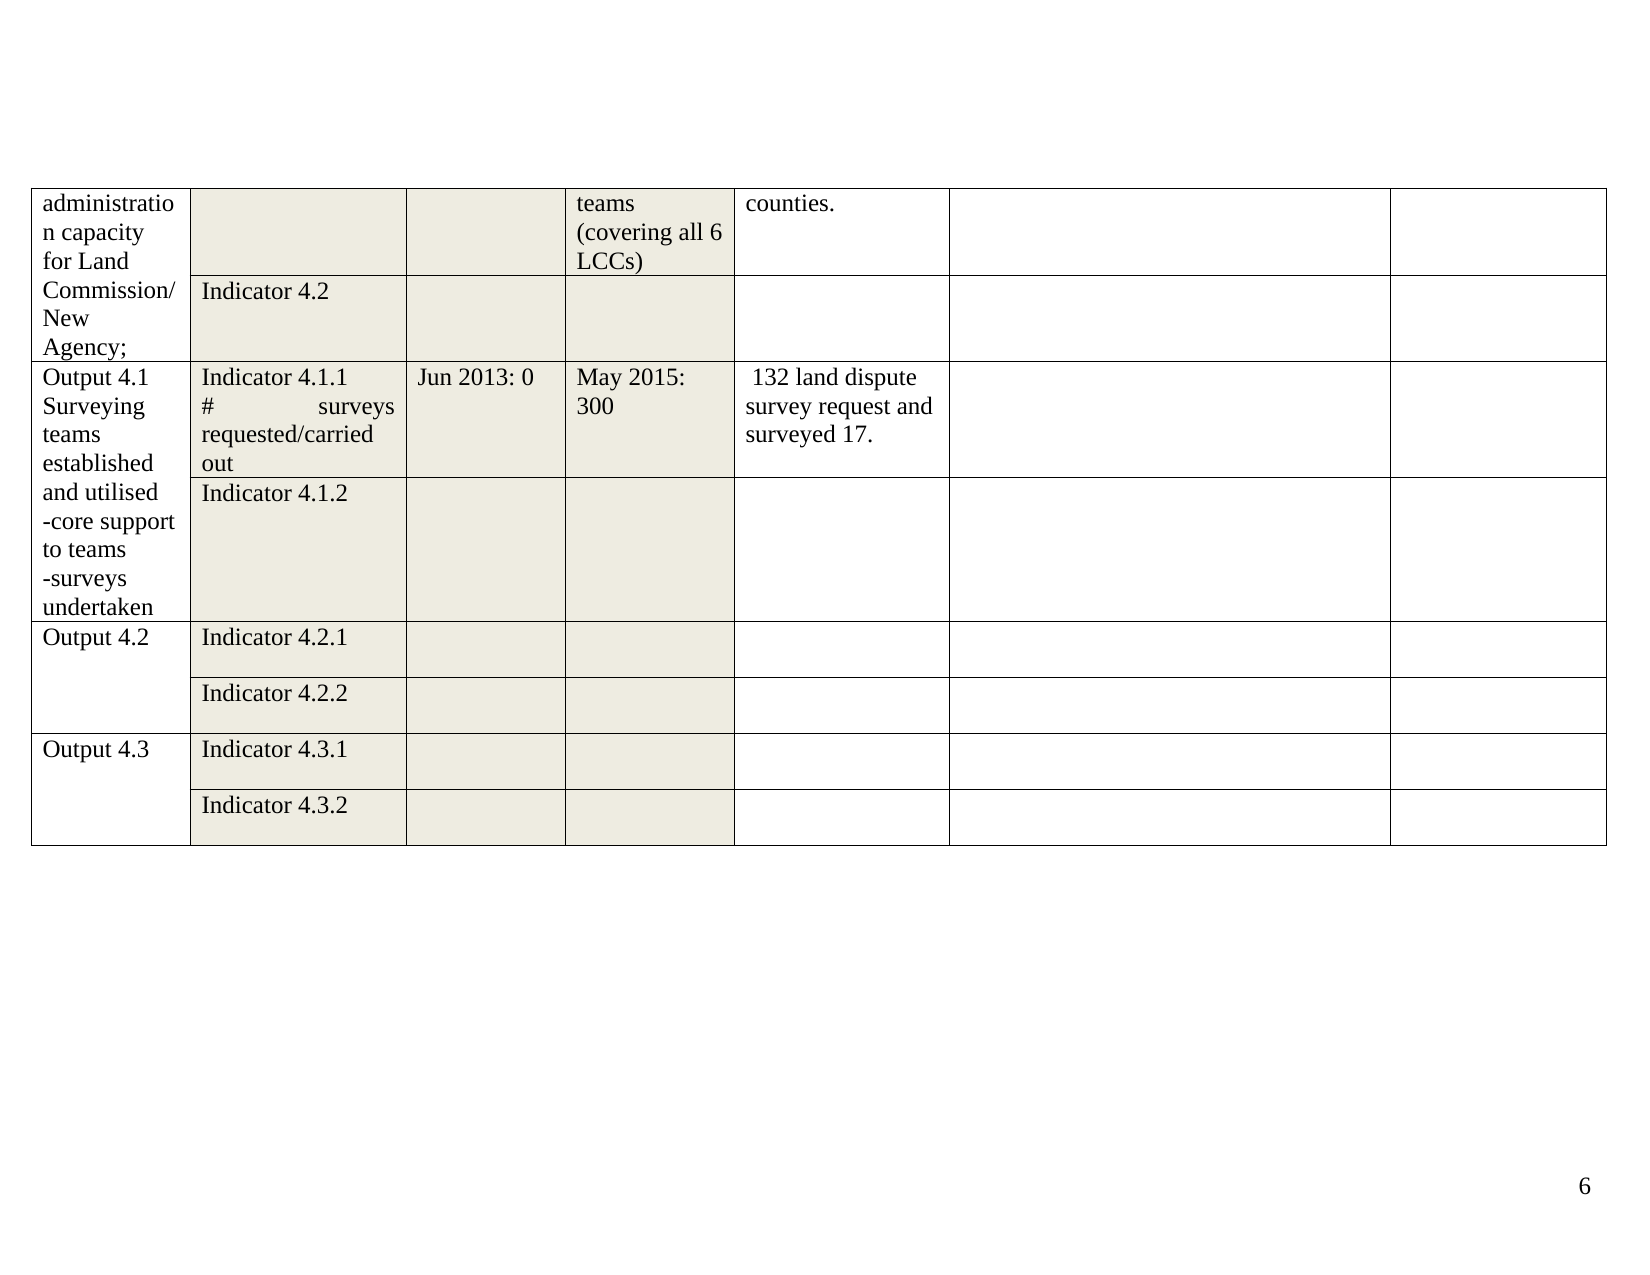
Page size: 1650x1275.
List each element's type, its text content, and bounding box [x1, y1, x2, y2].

table_cell [407, 276, 565, 361]
table_cell [735, 790, 949, 845]
table_cell [735, 276, 949, 361]
table_cell [735, 478, 949, 621]
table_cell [191, 189, 406, 275]
table_cell [566, 622, 734, 677]
table_cell Output 4.3 [32, 734, 190, 845]
table_cell Jun 2013: 0 [407, 362, 565, 477]
table_cell [735, 678, 949, 733]
table_cell May 2015: 300 [566, 362, 734, 477]
table_cell [950, 478, 1390, 621]
table_cell [950, 790, 1390, 845]
table_cell [1391, 678, 1606, 733]
table_cell [1391, 622, 1606, 677]
table_cell [950, 189, 1390, 275]
table_cell [1391, 276, 1606, 361]
table_cell Indicator 4.2.1 [191, 622, 406, 677]
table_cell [735, 189, 949, 275]
table_cell [407, 734, 565, 789]
table_cell [1391, 362, 1606, 477]
table_cell [566, 478, 734, 621]
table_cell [407, 189, 565, 275]
table_cell [1391, 189, 1606, 275]
table_cell Indicator 4.2 [191, 276, 406, 361]
table_cell [735, 622, 949, 677]
table_cell [950, 276, 1390, 361]
table_cell [1391, 734, 1606, 789]
table_cell Output 4.2 [32, 622, 190, 733]
table_cell [950, 622, 1390, 677]
table_cell 132 land dispute survey request and surveyed 17. [735, 362, 949, 477]
table_cell [566, 734, 734, 789]
table_cell Indicator 4.2.2 [191, 678, 406, 733]
table_cell [407, 478, 565, 621]
table_cell [407, 622, 565, 677]
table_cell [32, 189, 190, 361]
table_cell [1391, 790, 1606, 845]
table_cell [566, 189, 734, 275]
table_cell Indicator 4.1.2 [191, 478, 406, 621]
table_cell [566, 678, 734, 733]
table_cell Indicator 4.3.1 [191, 734, 406, 789]
table_cell [566, 790, 734, 845]
table_cell [950, 362, 1390, 477]
table_cell [407, 790, 565, 845]
table_cell [950, 734, 1390, 789]
table_cell [407, 678, 565, 733]
table_cell Output 4.1 Surveying teams established and utilised -core support to teams -surveys undertaken [32, 362, 190, 621]
table_cell Indicator 4.1.1 # surveys requested/carried out [191, 362, 406, 477]
table_cell [1391, 478, 1606, 621]
table_cell [950, 678, 1390, 733]
table_cell [566, 276, 734, 361]
table_cell Indicator 4.3.2 [191, 790, 406, 845]
table_cell [735, 734, 949, 789]
